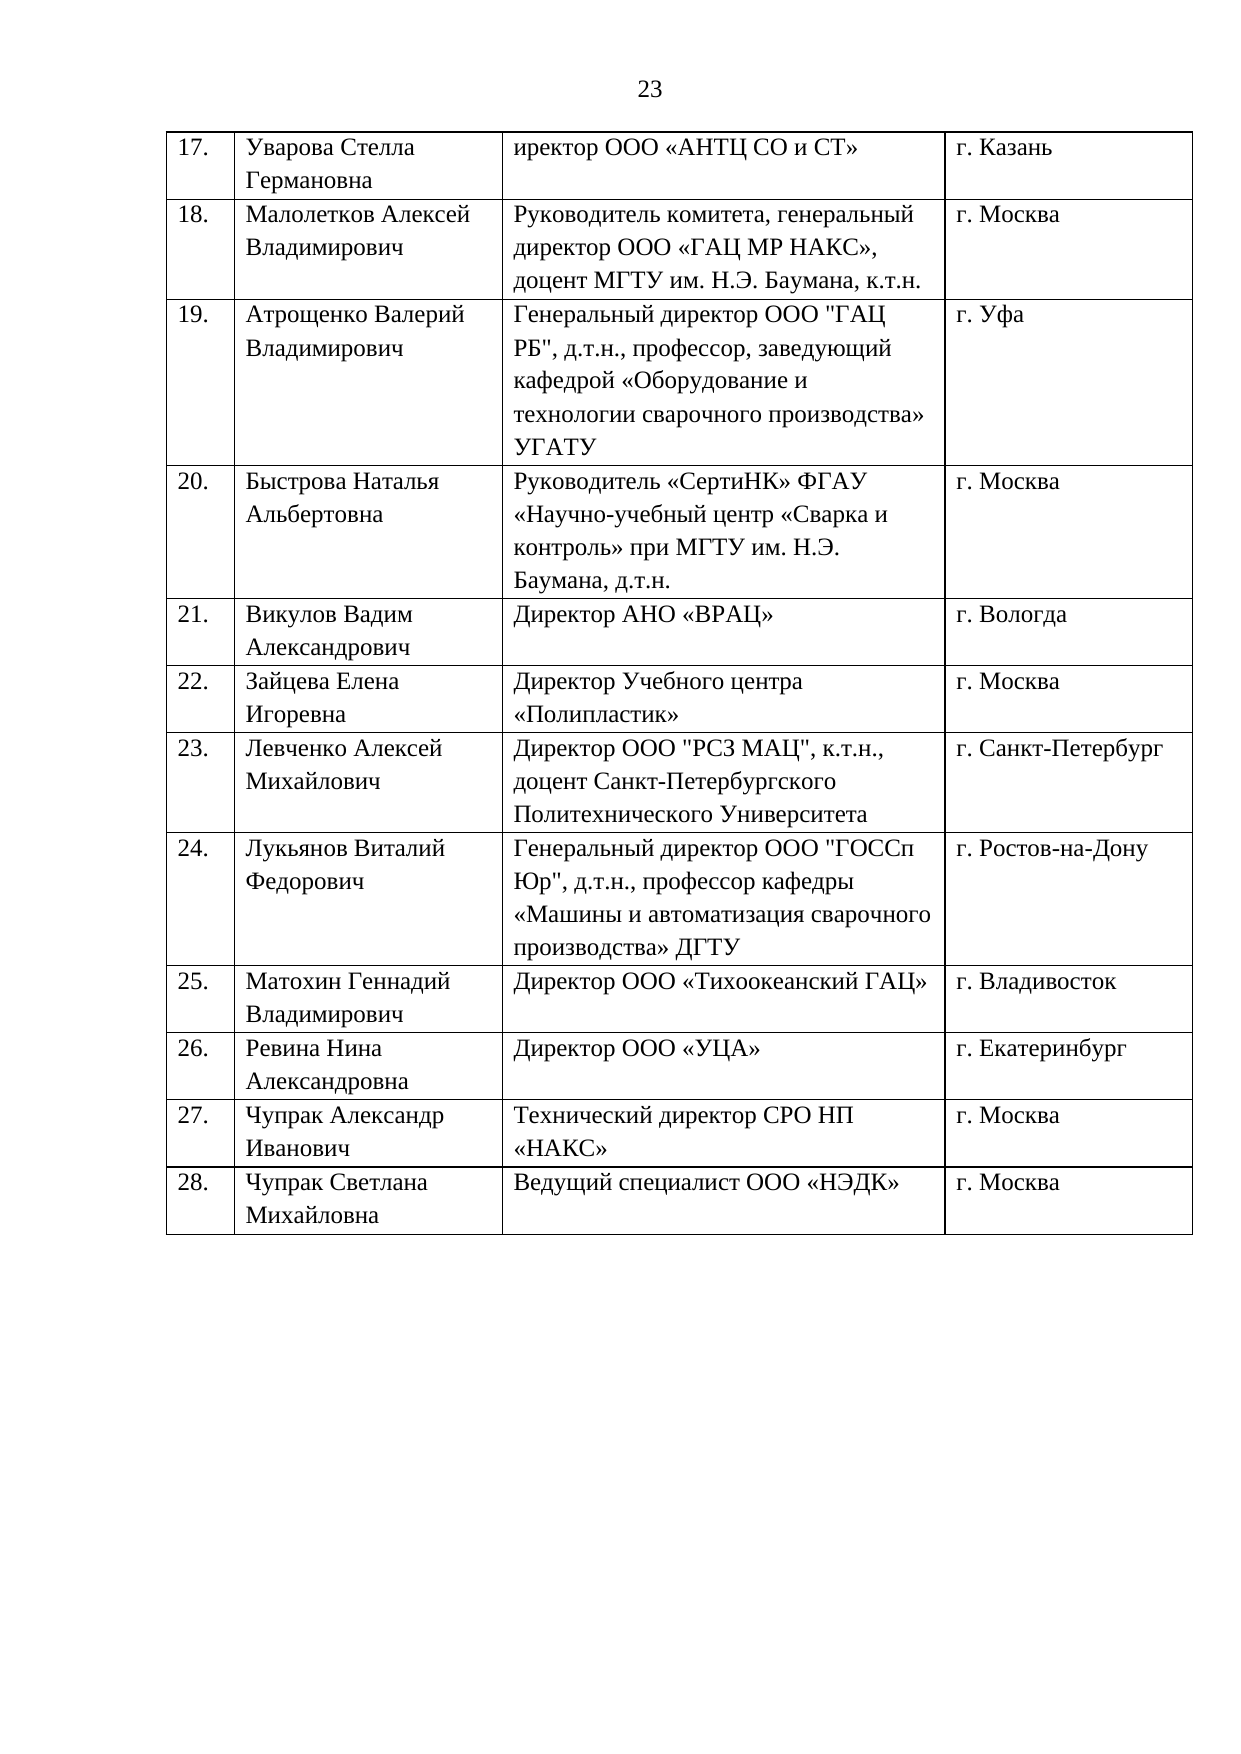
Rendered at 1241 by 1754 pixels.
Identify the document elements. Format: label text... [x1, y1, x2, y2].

table_cell г. Уфа [946, 300, 1192, 465]
table_cell г. Казань [946, 133, 1192, 198]
table_cell Левченко Алексей Михайлович [235, 733, 502, 832]
table_cell Ведущий специалист ООО «НЭДК» [503, 1168, 944, 1233]
table_cell [167, 1100, 234, 1166]
table_cell [167, 733, 234, 832]
table_cell Уварова Стелла Германовна [235, 133, 502, 198]
table_cell [167, 133, 234, 198]
table_cell г. Санкт-Петербург [946, 733, 1192, 832]
table_cell г. Москва [946, 200, 1192, 298]
table_cell Ревина Нина Александровна [235, 1033, 502, 1099]
table_cell иректор ООО «АНТЦ СО и СТ» [503, 133, 944, 198]
table_cell [167, 1033, 234, 1099]
table_cell Викулов Вадим Александрович [235, 599, 502, 665]
table_cell Технический директор СРО НП «НАКС» [503, 1100, 944, 1166]
table_cell г. Екатеринбург [946, 1033, 1192, 1099]
table_cell Зайцева Елена Игоревна [235, 666, 502, 732]
table_cell [167, 300, 234, 465]
table_cell Директор АНО «ВРАЦ» [503, 599, 944, 665]
table_cell Директор Учебного центра «Полипластик» [503, 666, 944, 732]
table_cell Быстрова Наталья Альбертовна [235, 466, 502, 598]
table_cell г. Москва [946, 1100, 1192, 1166]
table_cell [167, 833, 234, 965]
table_cell Лукьянов Виталий Федорович [235, 833, 502, 965]
table_cell г. Владивосток [946, 966, 1192, 1032]
table_cell [167, 966, 234, 1032]
table_cell Руководитель комитета, генеральный директор ООО «ГАЦ МР НАКС», доцент МГТУ им. Н.Э. Баумана, к.т.н. [503, 200, 944, 298]
table_cell Директор ООО "РСЗ МАЦ", к.т.н., доцент Санкт-Петербургского Политехнического Университета [503, 733, 944, 832]
table_cell г. Москва [946, 466, 1192, 598]
table_cell Генеральный директор ООО "ГОССп Юр", д.т.н., профессор кафедры «Машины и автоматизация сварочного производства» ДГТУ [503, 833, 944, 965]
table_cell Руководитель «СертиНК» ФГАУ «Научно-учебный центр «Сварка и контроль» при МГТУ им. Н.Э. Баумана, д.т.н. [503, 466, 944, 598]
table_cell г. Ростов-на-Дону [946, 833, 1192, 965]
table_cell г. Москва [946, 1168, 1192, 1233]
table_cell Чупрак Светлана Михайловна [235, 1168, 502, 1233]
table_cell Директор ООО «Тихоокеанский ГАЦ» [503, 966, 944, 1032]
table_cell г. Вологда [946, 599, 1192, 665]
table_cell [167, 599, 234, 665]
table_cell [167, 666, 234, 732]
table_cell Директор ООО «УЦА» [503, 1033, 944, 1099]
table_cell [167, 200, 234, 298]
table_cell Матохин Геннадий Владимирович [235, 966, 502, 1032]
table_cell Генеральный директор ООО "ГАЦ РБ", д.т.н., профессор, заведующий кафедрой «Оборудование и технологии сварочного производства» УГАТУ [503, 300, 944, 465]
table_cell [167, 1168, 234, 1233]
table_cell Чупрак Александр Иванович [235, 1100, 502, 1166]
table_cell Атрощенко Валерий Владимирович [235, 300, 502, 465]
table_cell Малолетков Алексей Владимирович [235, 200, 502, 298]
table_cell [167, 466, 234, 598]
table_cell г. Москва [946, 666, 1192, 732]
